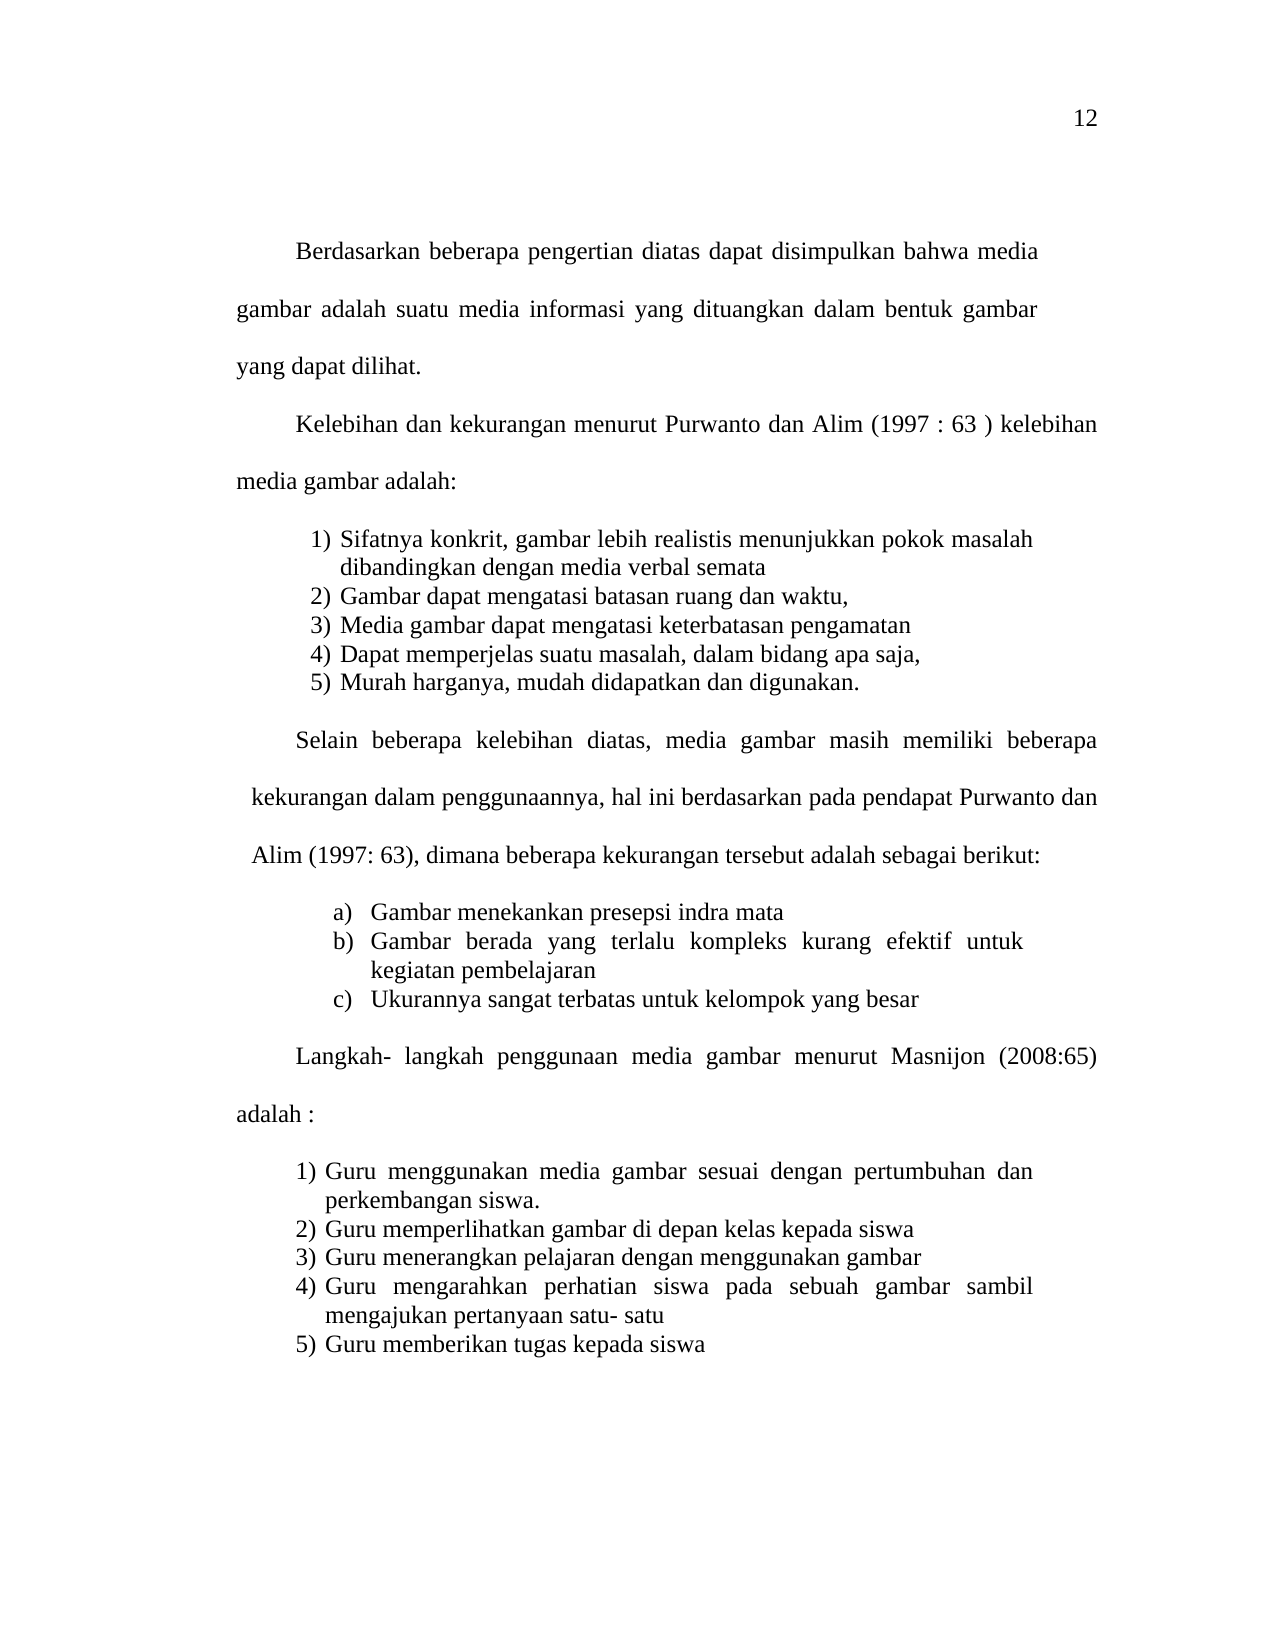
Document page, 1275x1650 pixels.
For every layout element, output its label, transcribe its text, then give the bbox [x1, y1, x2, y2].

list Guru memberikan tugas kepada siswa [295, 1329, 1034, 1357]
text Berdasarkan beberapa pengertian diatas dapat disimpulkan bahwa media gambar adalah suatu media informasi yang dituangkan dalam bentuk gambar yang dapat dilihat. [236, 236, 1039, 380]
list Langkah- langkah penggunaan media gambar menurut Masnijon (2008:65) adalah : [236, 1041, 1098, 1127]
list Dapat memperjelas suatu masalah, dalam bidang apa saja, [310, 639, 1034, 667]
text Kelebihan dan kekurangan menurut Purwanto dan Alim (1997 : 63 ) kelebihan media gambar adalah: [236, 409, 1098, 495]
list Sifatnya konkrit, gambar lebih realistis menunjukkan pokok masalah dibandingkan dengan media verbal semata [310, 524, 1034, 581]
list Guru mengarahkan perhatian siswa pada sebuah gambar sambil mengajukan pertanyaan satu- satu [295, 1271, 1034, 1329]
list Guru menggunakan media gambar sesuai dengan pertumbuhan dan perkembangan siswa. [295, 1156, 1034, 1214]
list Gambar menekankan presepsi indra mata [333, 897, 1024, 926]
list Ukurannya sangat terbatas untuk kelompok yang besar [333, 984, 1024, 1012]
list Murah harganya, mudah didapatkan dan digunakan. [310, 667, 1034, 696]
list Guru menerangkan pelajaran dengan menggunakan gambar [295, 1242, 1034, 1271]
text Selain beberapa kelebihan diatas, media gambar masih memiliki beberapa kekurangan dalam penggunaannya, hal ini berdasarkan pada pendapat Purwanto dan Alim (1997: 63), dimana beberapa kekurangan tersebut adalah sebagai berikut: [251, 725, 1098, 869]
list Gambar berada yang terlalu kompleks kurang efektif untuk kegiatan pembelajaran [333, 926, 1024, 984]
list Gambar dapat mengatasi batasan ruang dan waktu, [310, 581, 1034, 610]
list Media gambar dapat mengatasi keterbatasan pengamatan [310, 610, 1034, 639]
list Guru memperlihatkan gambar di depan kelas kepada siswa [295, 1214, 1034, 1242]
